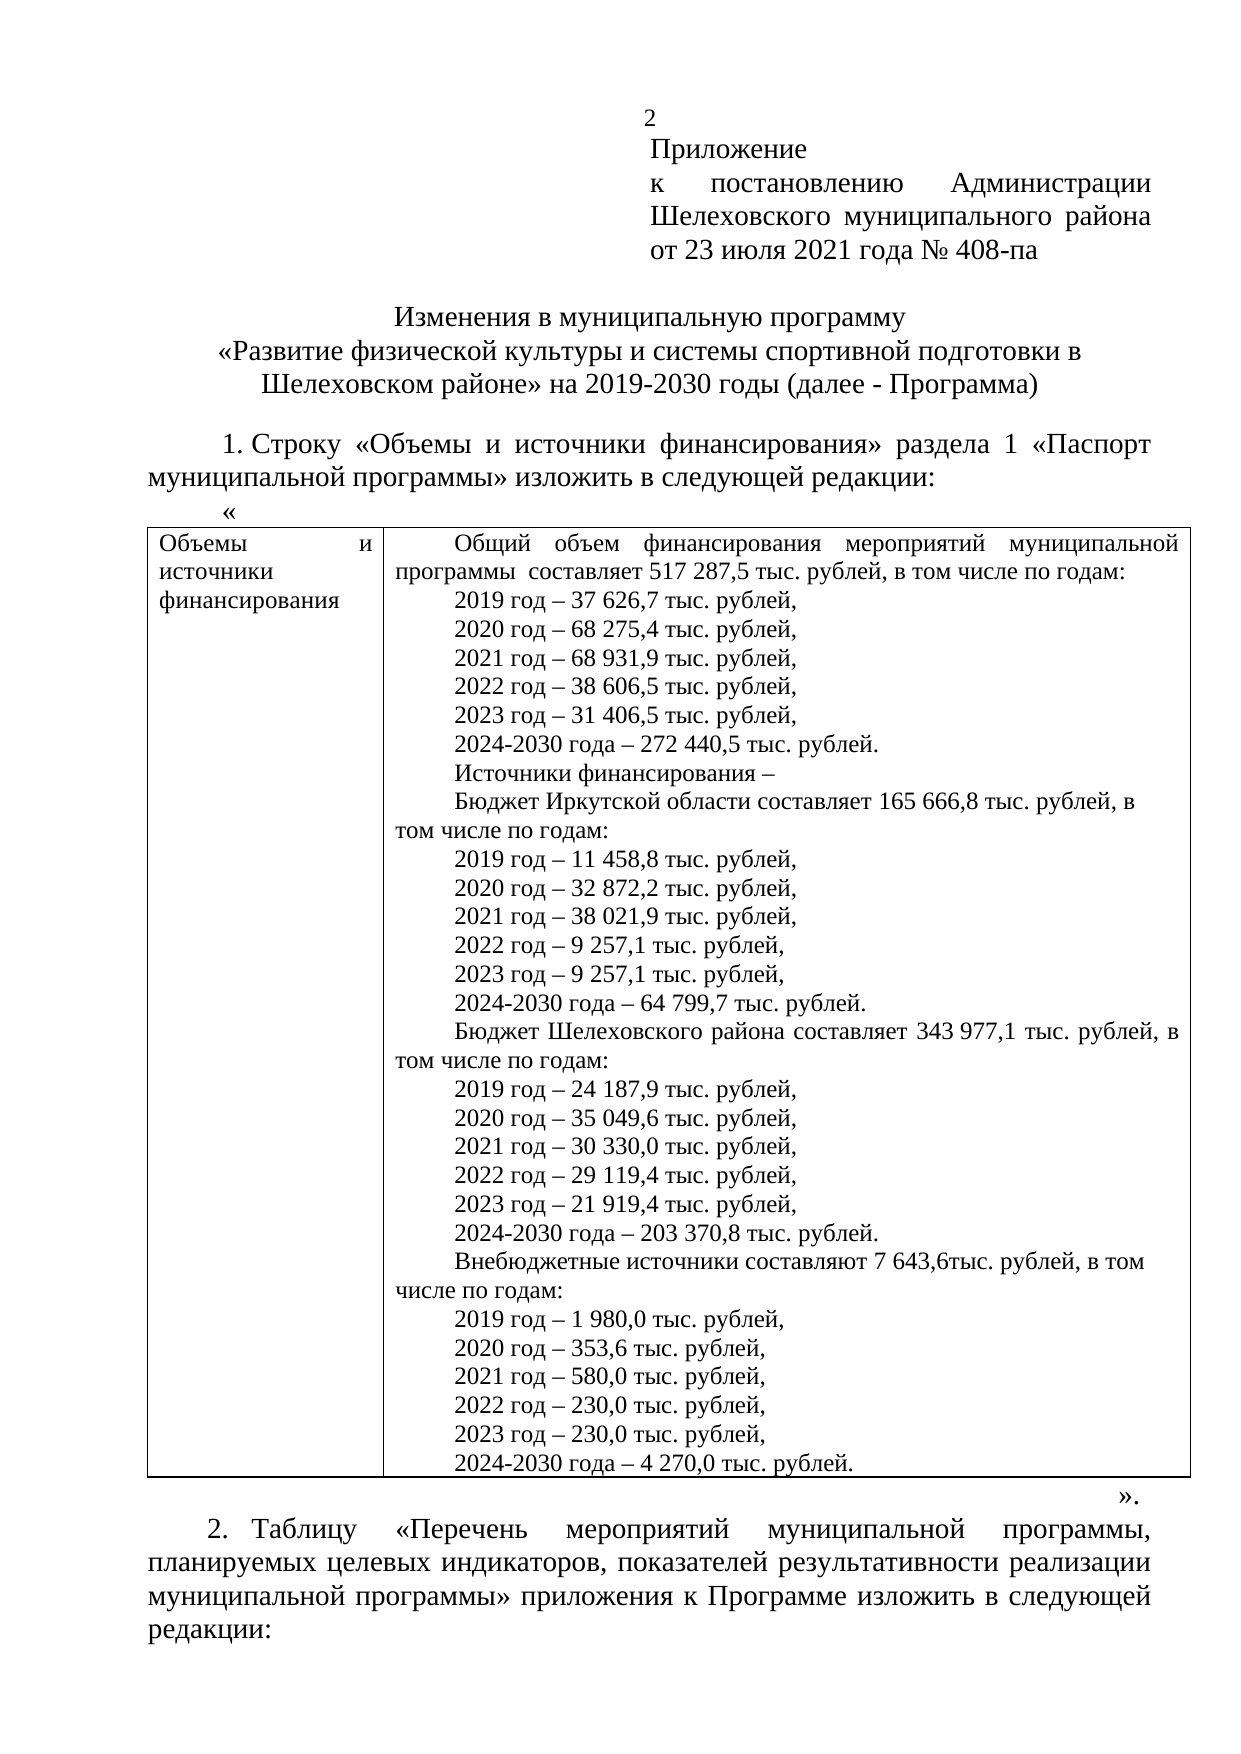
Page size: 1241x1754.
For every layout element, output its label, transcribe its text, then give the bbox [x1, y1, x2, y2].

text ». [148, 1478, 1152, 1511]
list Таблицу «Перечень мероприятий муниципальной программы, планируемых целевых индикаторов, показателей результативности реализации муниципальной программы» приложения к Программе изложить в следующей редакции: [148, 1511, 1152, 1645]
text к постановлению Администрации Шелеховского муниципального района от 23 июля 2021 года № 408-па [650, 165, 1152, 266]
list Строку «Объемы и источники финансирования» раздела 1 «Паспорт муниципальной программы» изложить в следующей редакции: [148, 426, 1152, 493]
table_header Общий объем финансирования мероприятий муниципальной программы составляет 517 287,5 тыс. рублей, в том числе по годам: 2019 год – 37 626,7 тыс. рублей, 2020 год – 68 275,4 тыс. рублей, 2021 год – 68 931,9 тыс. рублей, 2022 год – 38 606,5 тыс. рублей, 2023 год – 31 406,5 тыс. рублей, 2024-2030 года – 272 440,5 тыс. рублей. Источники финансирования – Бюджет Иркутской области составляет 165 666,8 тыс. рублей, в том числе по годам: 2019 год – 11 458,8 тыс. рублей, 2020 год – 32 872,2 тыс. рублей, 2021 год – 38 021,9 тыс. рублей, 2022 год – 9 257,1 тыс. рублей, 2023 год – 9 257,1 тыс. рублей, 2024-2030 года – 64 799,7 тыс. рублей. Бюджет Шелеховского района составляет 343 977,1 тыс. рублей, в том числе по годам: 2019 год – 24 187,9 тыс. рублей, 2020 год – 35 049,6 тыс. рублей, 2021 год – 30 330,0 тыс. рублей, 2022 год – 29 119,4 тыс. рублей, 2023 год – 21 919,4 тыс. рублей, 2024-2030 года – 203 370,8 тыс. рублей. Внебюджетные источники составляют 7 643,6тыс. рублей, в том числе по годам: 2019 год – 1 980,0 тыс. рублей, 2020 год – 353,6 тыс. рублей, 2021 год – 580,0 тыс. рублей, 2022 год – 230,0 тыс. рублей, 2023 год – 230,0 тыс. рублей, 2024-2030 года – 4 270,0 тыс. рублей. [384, 528, 1190, 1476]
text Изменения в муниципальную программу [148, 299, 1152, 333]
text «Развитие физической культуры и системы спортивной подготовки в [148, 333, 1152, 366]
text Шелеховском районе» на 2019-2030 годы (далее - Программа) [148, 366, 1152, 400]
text « [222, 493, 1152, 527]
table_header Объемы и источники финансирования [148, 528, 383, 1476]
text Приложение [650, 131, 1152, 165]
